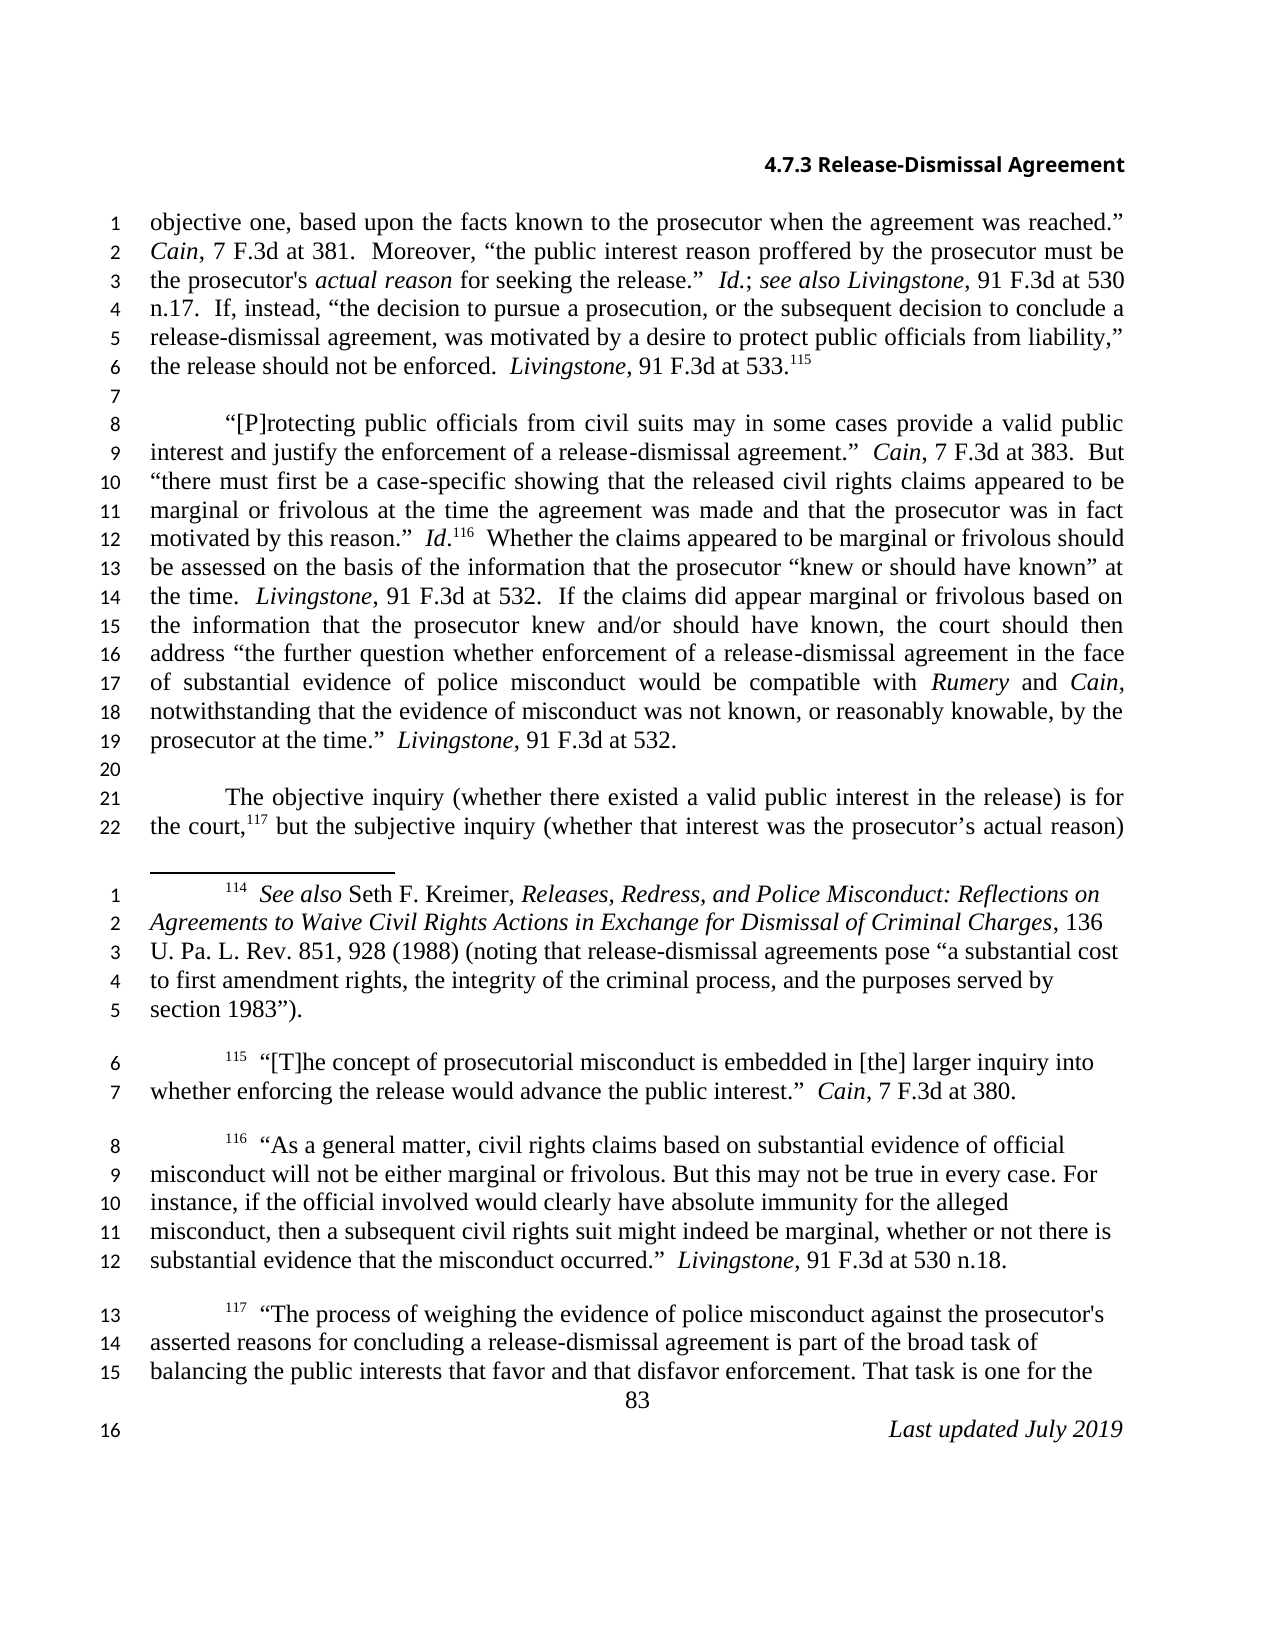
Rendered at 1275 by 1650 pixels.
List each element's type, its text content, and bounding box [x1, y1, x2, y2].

text The objective inquiry (whether there existed a valid public interest in the release) is for the court, but the subjective inquiry (whether that interest was the prosecutor’s actual reason) is for the jury. See Livingstone, 12 F.3d at 1215. “The party seeking to enforce the release-dismissal agreement bears the burden of proof on both of these elements.” Livingstone, 91 F.3d at 527. [150, 782, 1125, 840]
text “[P]rotecting public officials from civil suits may in some cases provide a valid public interest and justify the enforcement of a release-dismissal agreement.” Cain, 7 F.3d at 383. But “there must first be a case-specific showing that the released civil rights claims appeared to be marginal or frivolous at the time the agreement was made and that the prosecutor was in fact motivated by this reason.” Id. Whether the claims appeared to be marginal or frivolous should be assessed on the basis of the information that the prosecutor “knew or should have known” at the time. Livingstone, 91 F.3d at 532. If the claims did appear marginal or frivolous based on the information that the prosecutor knew and/or should have known, the court should then address “the further question whether enforcement of a release-dismissal agreement in the face of substantial evidence of police misconduct would be compatible with Rumery and Cain, notwithstanding that the evidence of misconduct was not known, or reasonably knowable, by the prosecutor at the time.” Livingstone, 91 F.3d at 532. [150, 408, 1125, 753]
text The defense must also show “that upon balance the public interest favors enforcement.” Cain, 7 F.3d at 381; see also Livingstone, 12 F.3d at 1215 (discussing possible public interest rationales for releases); Livingstone, 91 F.3d at 527 (noting the “countervailing interest ... in detecting and deterring official misconduct”); id. at 528-29 (assessing possible rationales). “The standard for determining whether a release meets the public interest requirement is an objective one, based upon the facts known to the prosecutor when the agreement was reached.” Cain, 7 F.3d at 381. Moreover, “the public interest reason proffered by the prosecutor must be the prosecutor's actual reason for seeking the release.” Id.; see also Livingstone, 91 F.3d at 530 n.17. If, instead, “the decision to pursue a prosecution, or the subsequent decision to conclude a release-dismissal agreement, was motivated by a desire to protect public officials from liability,” the release should not be enforced. Livingstone, 91 F.3d at 533. [150, 207, 1125, 380]
